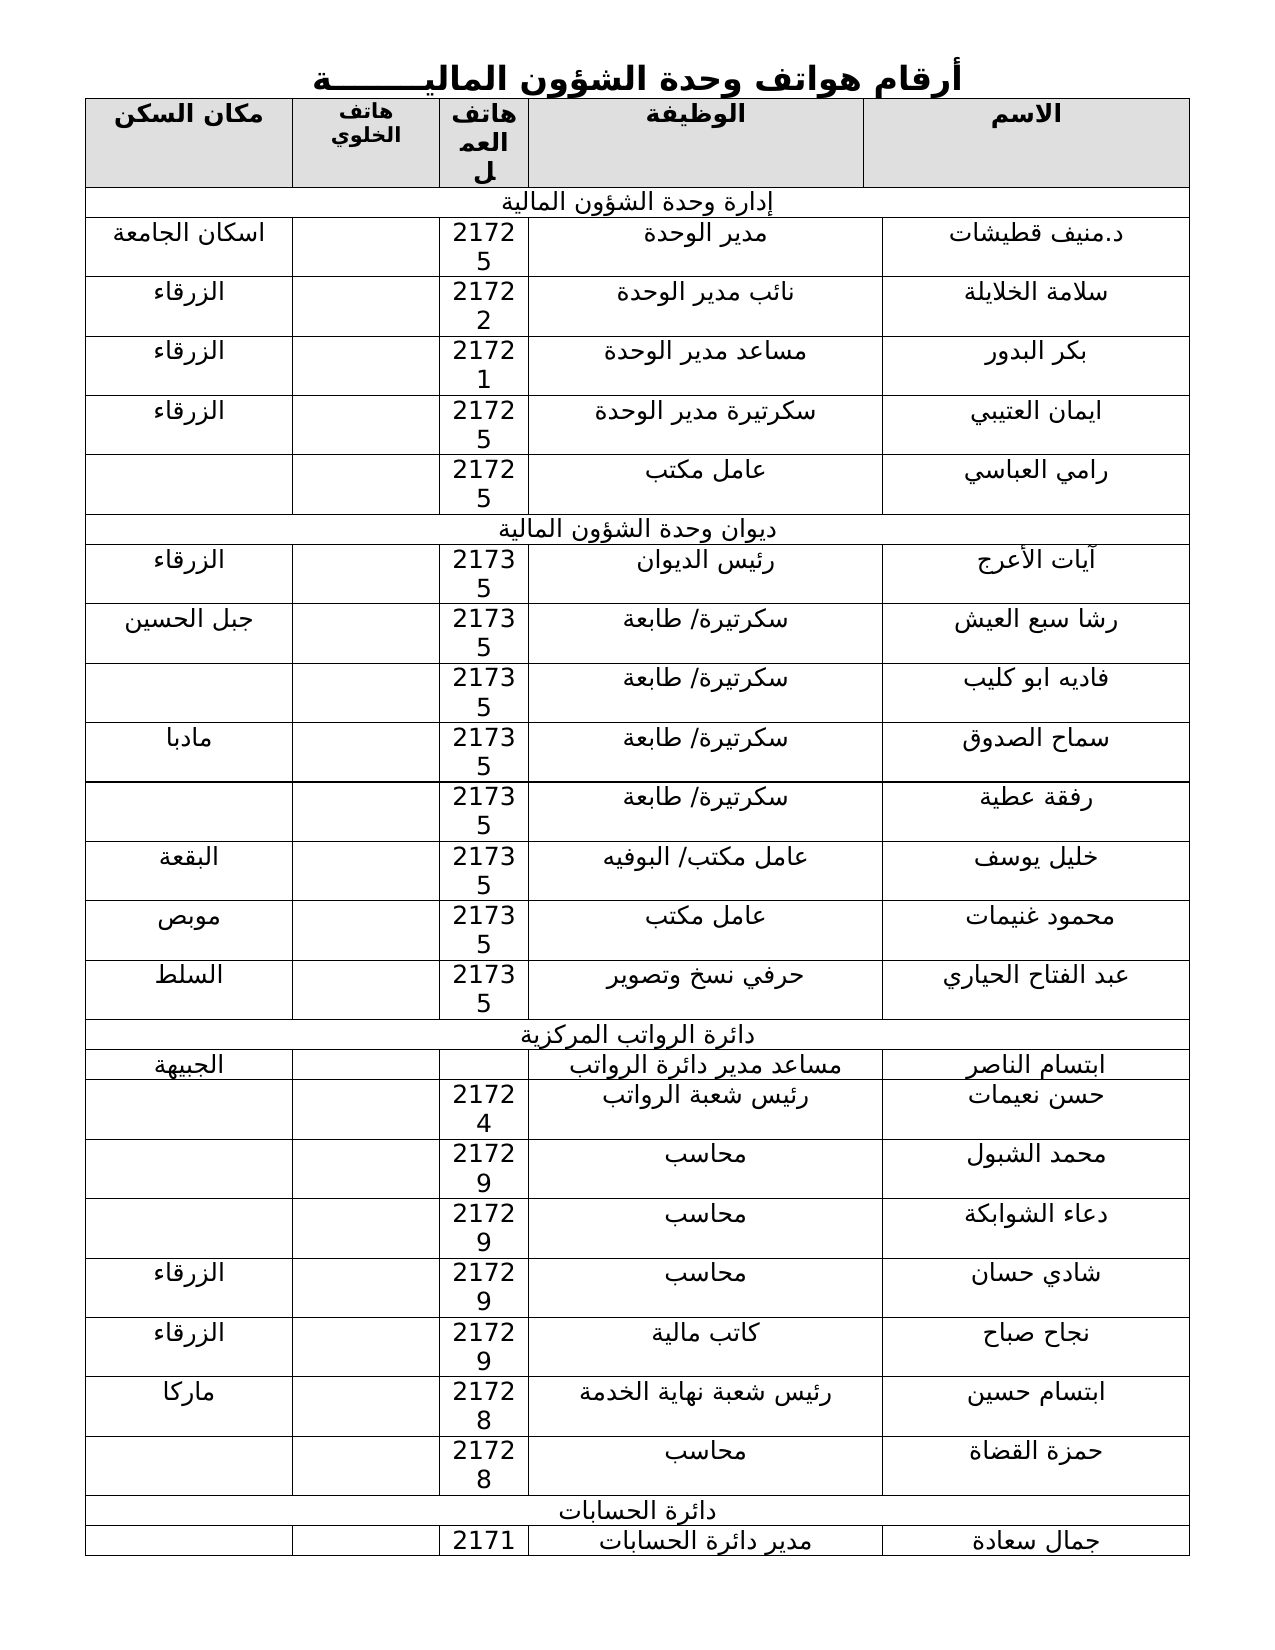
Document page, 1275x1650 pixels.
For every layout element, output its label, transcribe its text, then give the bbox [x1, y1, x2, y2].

table_cell 21729 [440, 1140, 528, 1198]
table_cell سكرتيرة/ طابعة [529, 723, 882, 781]
table_cell الزرقاء [86, 337, 292, 395]
table_cell جبل الحسين [86, 604, 292, 663]
table_cell ماركا [86, 1377, 292, 1436]
table_cell 21725 [440, 455, 528, 514]
table_cell [293, 604, 439, 663]
table_cell مساعد مدير دائرة الرواتب [529, 1050, 882, 1079]
table_cell دائرة الحسابات [86, 1496, 1189, 1525]
table_cell حسن نعيمات [883, 1080, 1189, 1139]
table_cell الزرقاء [86, 1318, 292, 1376]
table_cell رئيس الديوان [529, 545, 882, 603]
table_cell عامل مكتب/ البوفيه [529, 842, 882, 900]
table_cell اسكان الجامعة [86, 218, 292, 276]
table_cell رئيس شعبة نهاية الخدمة [529, 1377, 882, 1436]
table_cell [293, 664, 439, 722]
table_cell [86, 783, 292, 841]
table_cell الزرقاء [86, 1259, 292, 1317]
table_cell محاسب [529, 1199, 882, 1257]
table_cell [293, 277, 439, 336]
table_cell ايمان العتيبي [883, 396, 1189, 454]
table_cell 21735 [440, 604, 528, 663]
table_cell 21722 [440, 277, 528, 336]
table_cell [293, 1318, 439, 1376]
table_cell هاتف العمل [440, 99, 528, 187]
table_cell مساعد مدير الوحدة [529, 337, 882, 395]
table_cell 21724 [440, 1080, 528, 1139]
table_cell 21725 [440, 218, 528, 276]
table_cell 21710 [440, 1526, 528, 1555]
table_cell [86, 1080, 292, 1139]
table_cell آيات الأعرج [883, 545, 1189, 603]
table_cell [293, 545, 439, 603]
table_cell الاسم [864, 99, 1189, 187]
table_cell عامل مكتب [529, 901, 882, 959]
table_cell جمال سعادة [883, 1526, 1189, 1555]
table_cell محمود غنيمات [883, 901, 1189, 959]
table_cell مكان السكن [86, 99, 292, 187]
table_cell رئيس شعبة الرواتب [529, 1080, 882, 1139]
table_cell الزرقاء [86, 396, 292, 454]
table_cell سكرتيرة/ طابعة [529, 664, 882, 722]
table_cell موبص [86, 901, 292, 959]
table_cell 21735 [440, 545, 528, 603]
table_cell 21735 [440, 723, 528, 781]
table_cell فاديه ابو كليب [883, 664, 1189, 722]
table_cell 21729 [440, 1259, 528, 1317]
table_cell محمد الشبول [883, 1140, 1189, 1198]
table_cell إدارة وحدة الشؤون المالية [86, 188, 1189, 217]
table_cell 21728 [440, 1437, 528, 1495]
table_cell الجبيهة [86, 1050, 292, 1079]
table_cell نجاح صباح [883, 1318, 1189, 1376]
table_cell كاتب مالية [529, 1318, 882, 1376]
table_cell دعاء الشوابكة [883, 1199, 1189, 1257]
table_cell [86, 664, 292, 722]
table_cell سلامة الخلايلة [883, 277, 1189, 336]
table_cell [86, 1199, 292, 1257]
table_cell [86, 1437, 292, 1495]
table_cell [293, 723, 439, 781]
table_cell [293, 1259, 439, 1317]
table_cell سماح الصدوق [883, 723, 1189, 781]
table_cell 21725 [440, 396, 528, 454]
table_cell مدير دائرة الحسابات [529, 1526, 882, 1555]
table_cell 21728 [440, 1377, 528, 1436]
table_cell د.منيف قطيشات [883, 218, 1189, 276]
table_cell البقعة [86, 842, 292, 900]
table_header أرقام هواتف وحدة الشؤون الماليــــــــة [86, 59, 1189, 98]
table_cell محاسب [529, 1437, 882, 1495]
table_cell رفقة عطية [883, 783, 1189, 841]
table_cell ديوان وحدة الشؤون المالية [86, 515, 1189, 544]
table_cell سكرتيرة/ طابعة [529, 604, 882, 663]
table_cell [293, 1050, 439, 1079]
table_cell رامي العباسي [883, 455, 1189, 514]
table_cell سكرتيرة مدير الوحدة [529, 396, 882, 454]
table_cell خليل يوسف [883, 842, 1189, 900]
table_cell 21735 [440, 901, 528, 959]
table_cell [293, 783, 439, 841]
table_cell [86, 1140, 292, 1198]
table_cell رشا سبع العيش [883, 604, 1189, 663]
table_cell [293, 218, 439, 276]
table_cell [293, 961, 439, 1019]
table_cell الوظيفة [529, 99, 863, 187]
table_cell [293, 1080, 439, 1139]
table_cell الزرقاء [86, 277, 292, 336]
table_cell 21729 [440, 1318, 528, 1376]
table_cell هاتف الخلوي [293, 99, 439, 187]
table_cell [86, 455, 292, 514]
table_cell [293, 1377, 439, 1436]
table_cell محاسب [529, 1259, 882, 1317]
table_cell عبد الفتاح الحياري [883, 961, 1189, 1019]
table_cell ابتسام الناصر [883, 1050, 1189, 1079]
table_cell [293, 455, 439, 514]
table_cell [293, 396, 439, 454]
table_cell نائب مدير الوحدة [529, 277, 882, 336]
table_cell 21735 [440, 961, 528, 1019]
table_cell 21721 [440, 337, 528, 395]
table_cell 21735 [440, 664, 528, 722]
table_cell السلط [86, 961, 292, 1019]
table_cell [293, 842, 439, 900]
table_cell مادبا [86, 723, 292, 781]
table_cell عامل مكتب [529, 455, 882, 514]
table_cell [86, 1526, 292, 1555]
table_cell [293, 901, 439, 959]
table_cell مدير الوحدة [529, 218, 882, 276]
table_cell دائرة الرواتب المركزية [86, 1020, 1189, 1049]
table_cell [440, 1050, 528, 1079]
table_cell 21729 [440, 1199, 528, 1257]
table_cell شادي حسان [883, 1259, 1189, 1317]
table_cell [293, 1437, 439, 1495]
table_cell سكرتيرة/ طابعة [529, 783, 882, 841]
table_cell حمزة القضاة [883, 1437, 1189, 1495]
table_cell بكر البدور [883, 337, 1189, 395]
table_cell محاسب [529, 1140, 882, 1198]
table_cell 21735 [440, 783, 528, 841]
table_cell الزرقاء [86, 545, 292, 603]
table_cell [293, 337, 439, 395]
table_cell [293, 1199, 439, 1257]
table_cell [293, 1526, 439, 1555]
table_cell حرفي نسخ وتصوير [529, 961, 882, 1019]
table_cell [293, 1140, 439, 1198]
table_cell 21735 [440, 842, 528, 900]
table_cell ابتسام حسين [883, 1377, 1189, 1436]
